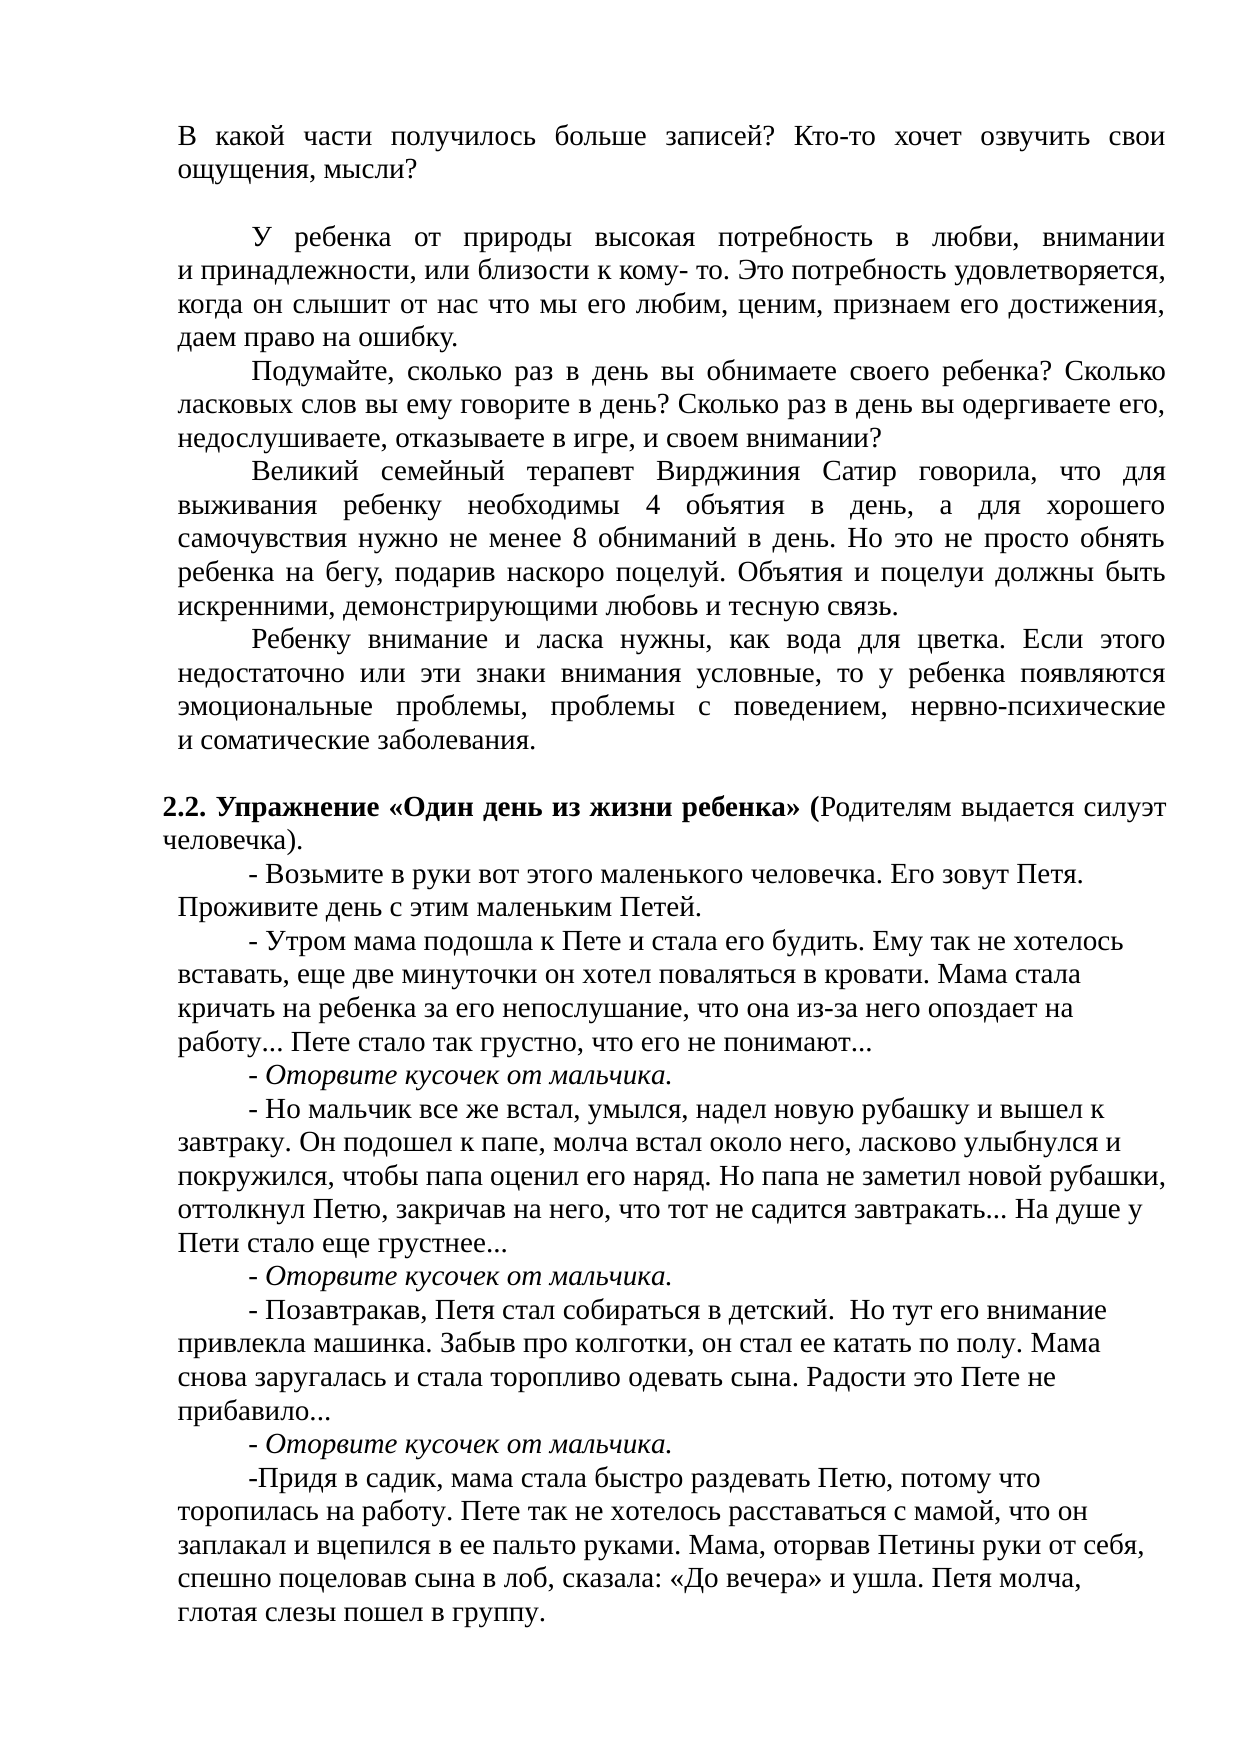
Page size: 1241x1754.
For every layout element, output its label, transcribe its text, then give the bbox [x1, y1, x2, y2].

text - Возьмите в руки вот этого маленького человечка. Его зовут Петя. Проживите день с этим маленьким Петей. [177, 856, 1167, 923]
text - Оторвите кусочек от мальчика. [177, 1057, 1167, 1091]
text В какой части получилось больше записей? Кто-то хочет озвучить свои ощущения, мысли? [177, 118, 1167, 185]
text - Утром мама подошла к Пете и стала его будить. Ему так не хотелось вставать, еще две минуточки он хотел поваляться в кровати. Мама стала кричать на ребенка за его непослушание, что она из-за него опоздает на работу... Пете стало так грустно, что его не понимают... [177, 923, 1167, 1057]
text У ребенка от природы высокая потребность в любви, внимании и принадлежности, или близости к кому- то. Это потребность удовлетворяется, когда он слышит от нас что мы его любим, ценим, признаем его достижения, даем право на ошибку. [177, 219, 1167, 353]
text 2.2. Упражнение «Один день из жизни ребенка» (Родителям выдается силуэт человечка). [162, 789, 1167, 856]
text - Позавтракав, Петя стал собираться в детский. Но тут его внимание привлекла машинка. Забыв про колготки, он стал ее катать по полу. Мама снова заругалась и стала торопливо одевать сына. Радости это Пете не прибавило... [177, 1292, 1167, 1426]
text Великий семейный терапевт Вирджиния Сатир говорила, что для выживания ребенку необходимы 4 объятия в день, а для хорошего самочувствия нужно не менее 8 обниманий в день. Но это не просто обнять ребенка на бегу, подарив наскоро поцелуй. Объятия и поцелуи должны быть искренними, демонстрирующими любовь и тесную связь. [177, 453, 1167, 621]
text - Но мальчик все же встал, умылся, надел новую рубашку и вышел к завтраку. Он подошел к папе, молча встал около него, ласково улыбнулся и покружился, чтобы папа оценил его наряд. Но папа не заметил новой рубашки, оттолкнул Петю, закричав на него, что тот не садится завтракать... На душе у Пети стало еще грустнее... [177, 1091, 1167, 1258]
text Ребенку внимание и ласка нужны, как вода для цветка. Если этого недостаточно или эти знаки внимания условные, то у ребенка появляются эмоциональные проблемы, проблемы с поведением, нервно-психические и соматические заболевания. [177, 621, 1167, 755]
text -Придя в садик, мама стала быстро раздевать Петю, потому что торопилась на работу. Пете так не хотелось расставаться с мамой, что он заплакал и вцепился в ее пальто руками. Мама, оторвав Петины руки от себя, спешно поцеловав сына в лоб, сказала: «До вечера» и ушла. Петя молча, глотая слезы пошел в группу. [177, 1460, 1167, 1627]
text - Оторвите кусочек от мальчика. [177, 1426, 1167, 1460]
text - Оторвите кусочек от мальчика. [177, 1258, 1167, 1292]
text Подумайте, сколько раз в день вы обнимаете своего ребенка? Сколько ласковых слов вы ему говорите в день? Сколько раз в день вы одергиваете его, недослушиваете, отказываете в игре, и своем внимании? [177, 353, 1167, 453]
